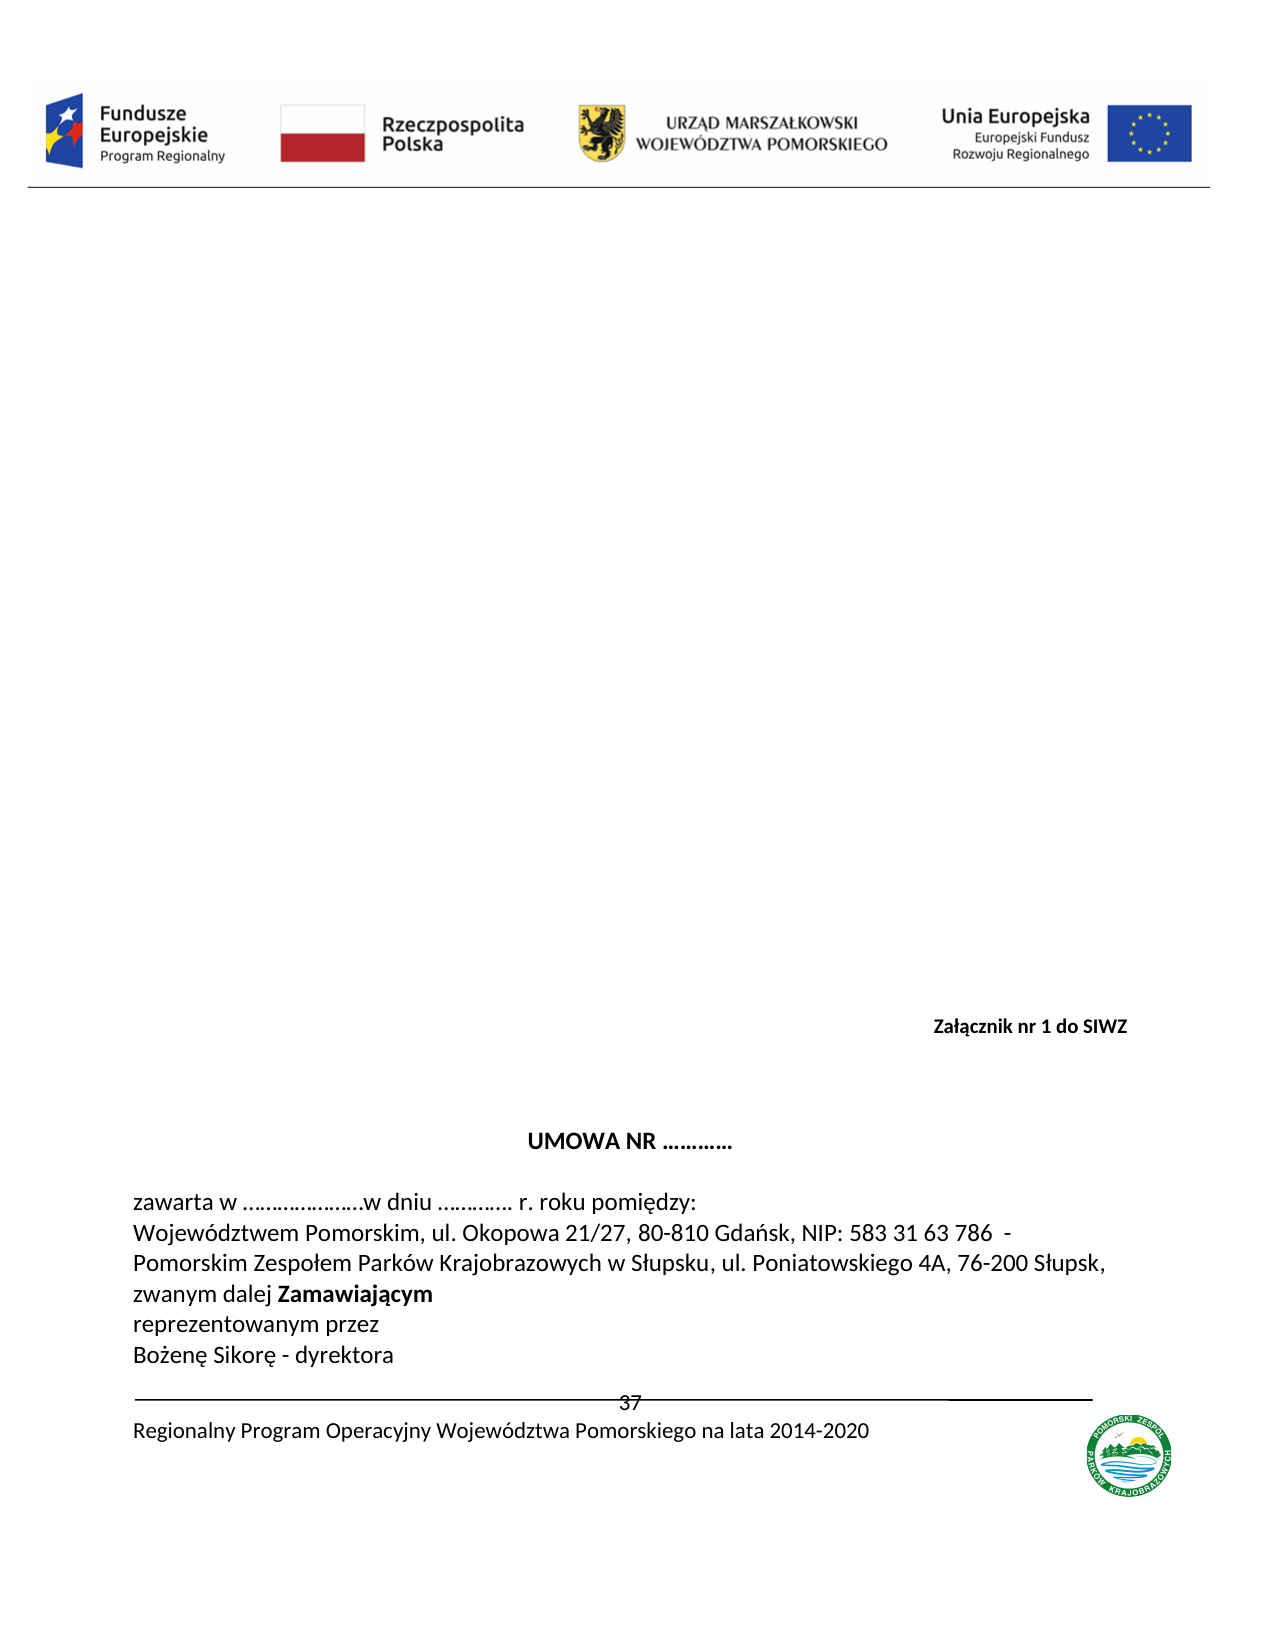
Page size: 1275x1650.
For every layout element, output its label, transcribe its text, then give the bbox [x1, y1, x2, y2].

text zwanym dalej Zamawiającym [133, 1278, 1127, 1308]
text Załącznik nr 1 do SIWZ [133, 1013, 1127, 1039]
picture [1086, 1415, 1172, 1497]
text UMOWA NR ………… [133, 1125, 1127, 1156]
text Bożenę Sikorę - dyrektora [133, 1339, 1127, 1369]
text reprezentowanym przez [133, 1308, 1127, 1339]
text Województwem Pomorskim, ul. Okopowa 21/27, 80-810 Gdańsk, NIP: 583 31 63 786 - Pomorskim Zespołem Parków Krajobrazowych w Słupsku, ul. Poniatowskiego 4A, 76-200 Słupsk, [133, 1217, 1127, 1278]
picture [27, 74, 1211, 188]
list zawarta w …………………w dniu …………. r. roku pomiędzy: [133, 1186, 1127, 1217]
